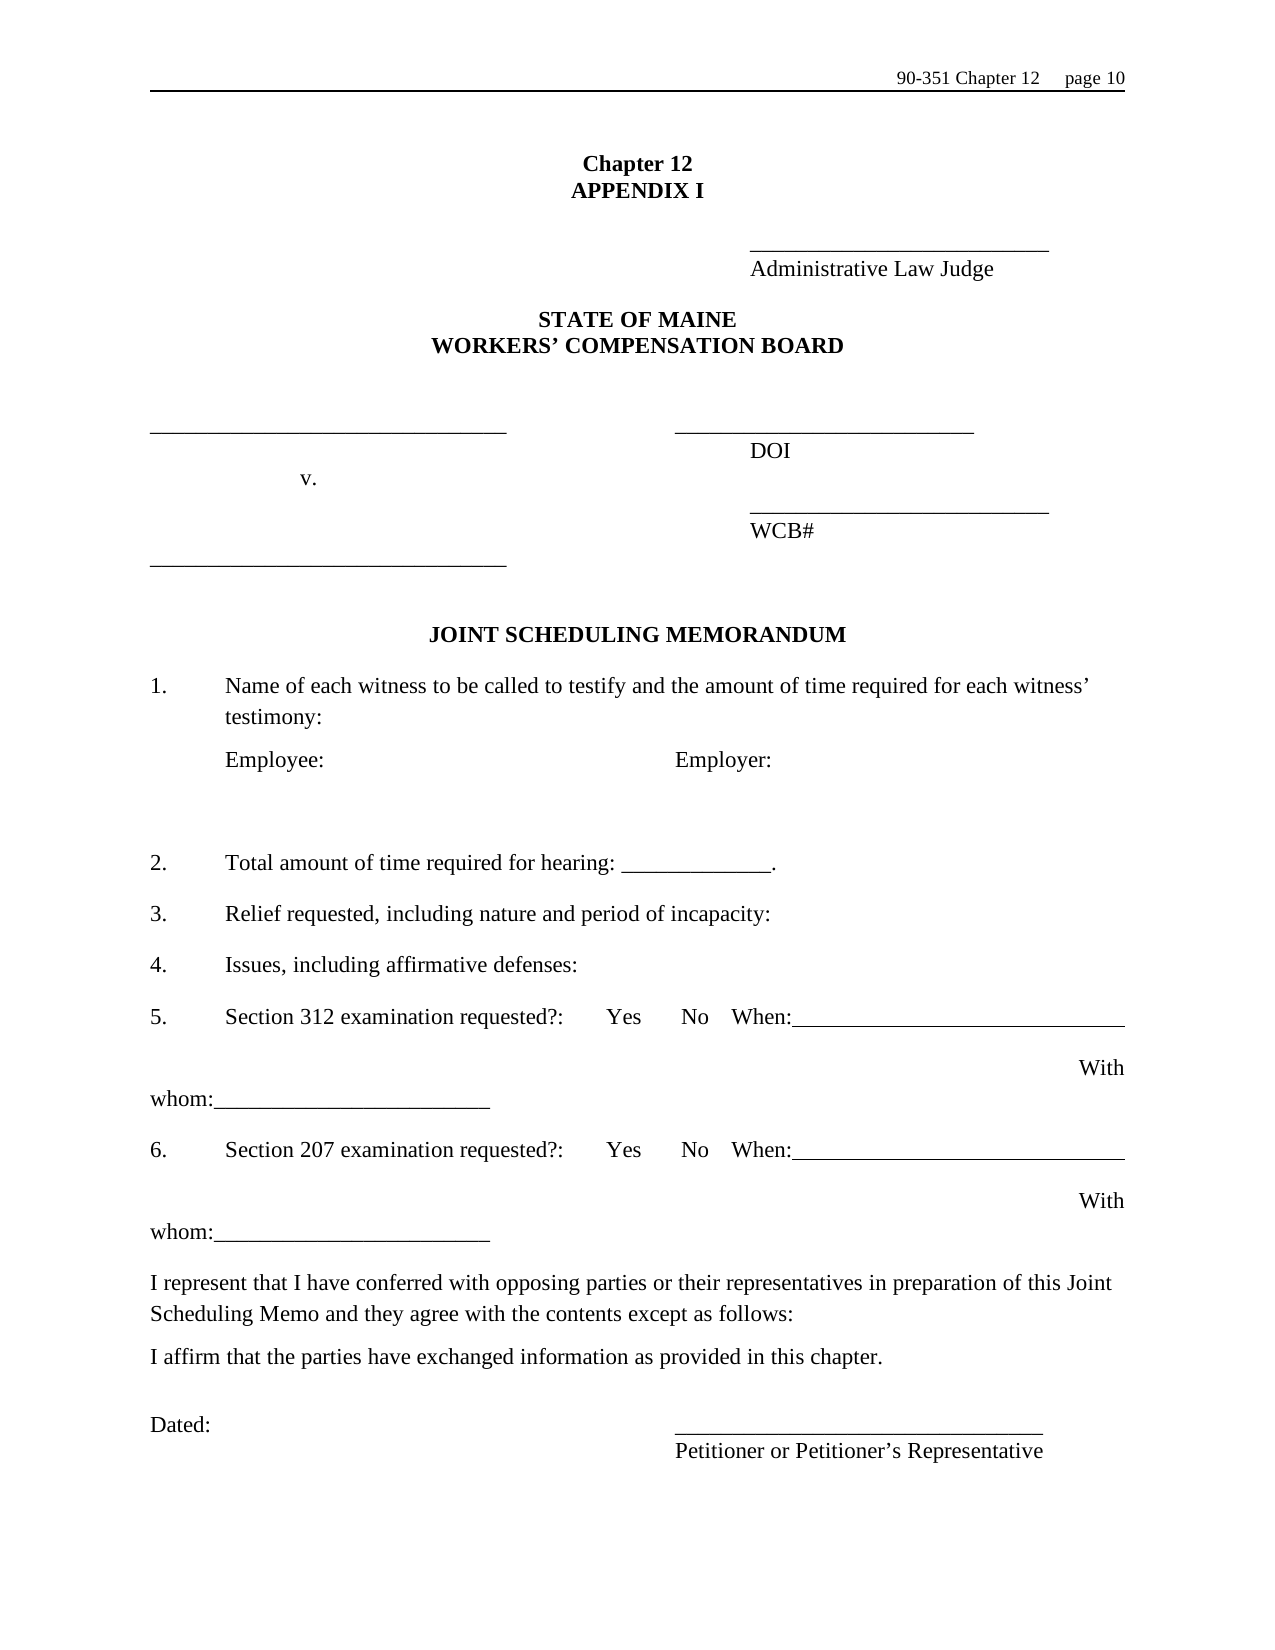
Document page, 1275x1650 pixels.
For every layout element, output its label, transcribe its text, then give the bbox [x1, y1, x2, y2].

text Dated: ________________________________ [150, 1411, 1125, 1437]
text Chapter 12 [150, 150, 1125, 177]
text 1. Name of each witness to be called to testify and the amount of time required for each witness’ testimony: [150, 672, 1125, 729]
text I affirm that the parties have exchanged information as provided in this chapter. [150, 1343, 1125, 1369]
text 4. Issues, including affirmative defenses: [150, 951, 1125, 978]
text I represent that I have conferred with opposing parties or their representatives in preparation of this Joint Scheduling Memo and they agree with the contents except as follows: [150, 1269, 1125, 1326]
text DOI [150, 437, 1125, 463]
text WCB# [150, 517, 1125, 543]
text Appendix I [150, 177, 1125, 203]
text _______________________________ [150, 543, 1125, 570]
text _______________________________ __________________________ [150, 410, 1125, 437]
text Administrative Law Judge [150, 254, 1125, 281]
text 5. Section 312 examination requested?: Yes No When: [150, 1003, 1125, 1029]
text 3. Relief requested, including nature and period of incapacity: [150, 900, 1125, 927]
text Employee: Employer: [150, 746, 1125, 772]
text WORKERS’ COMPENSATION BOARD [150, 332, 1125, 359]
text STATE OF MAINE [150, 306, 1125, 332]
text Petitioner or Petitioner’s Representative [150, 1437, 1125, 1464]
text __________________________ [150, 490, 1125, 517]
text 6. Section 207 examination requested?: Yes No When: [150, 1136, 1125, 1162]
text __________________________ [150, 228, 1125, 254]
text With whom:________________________ [150, 1187, 1125, 1244]
text 2. Total amount of time required for hearing: _____________. [150, 849, 1125, 875]
text JOINT SCHEDULING MEMORANDUM [150, 621, 1125, 648]
text With whom:________________________ [150, 1054, 1125, 1111]
text v. [150, 463, 1125, 490]
